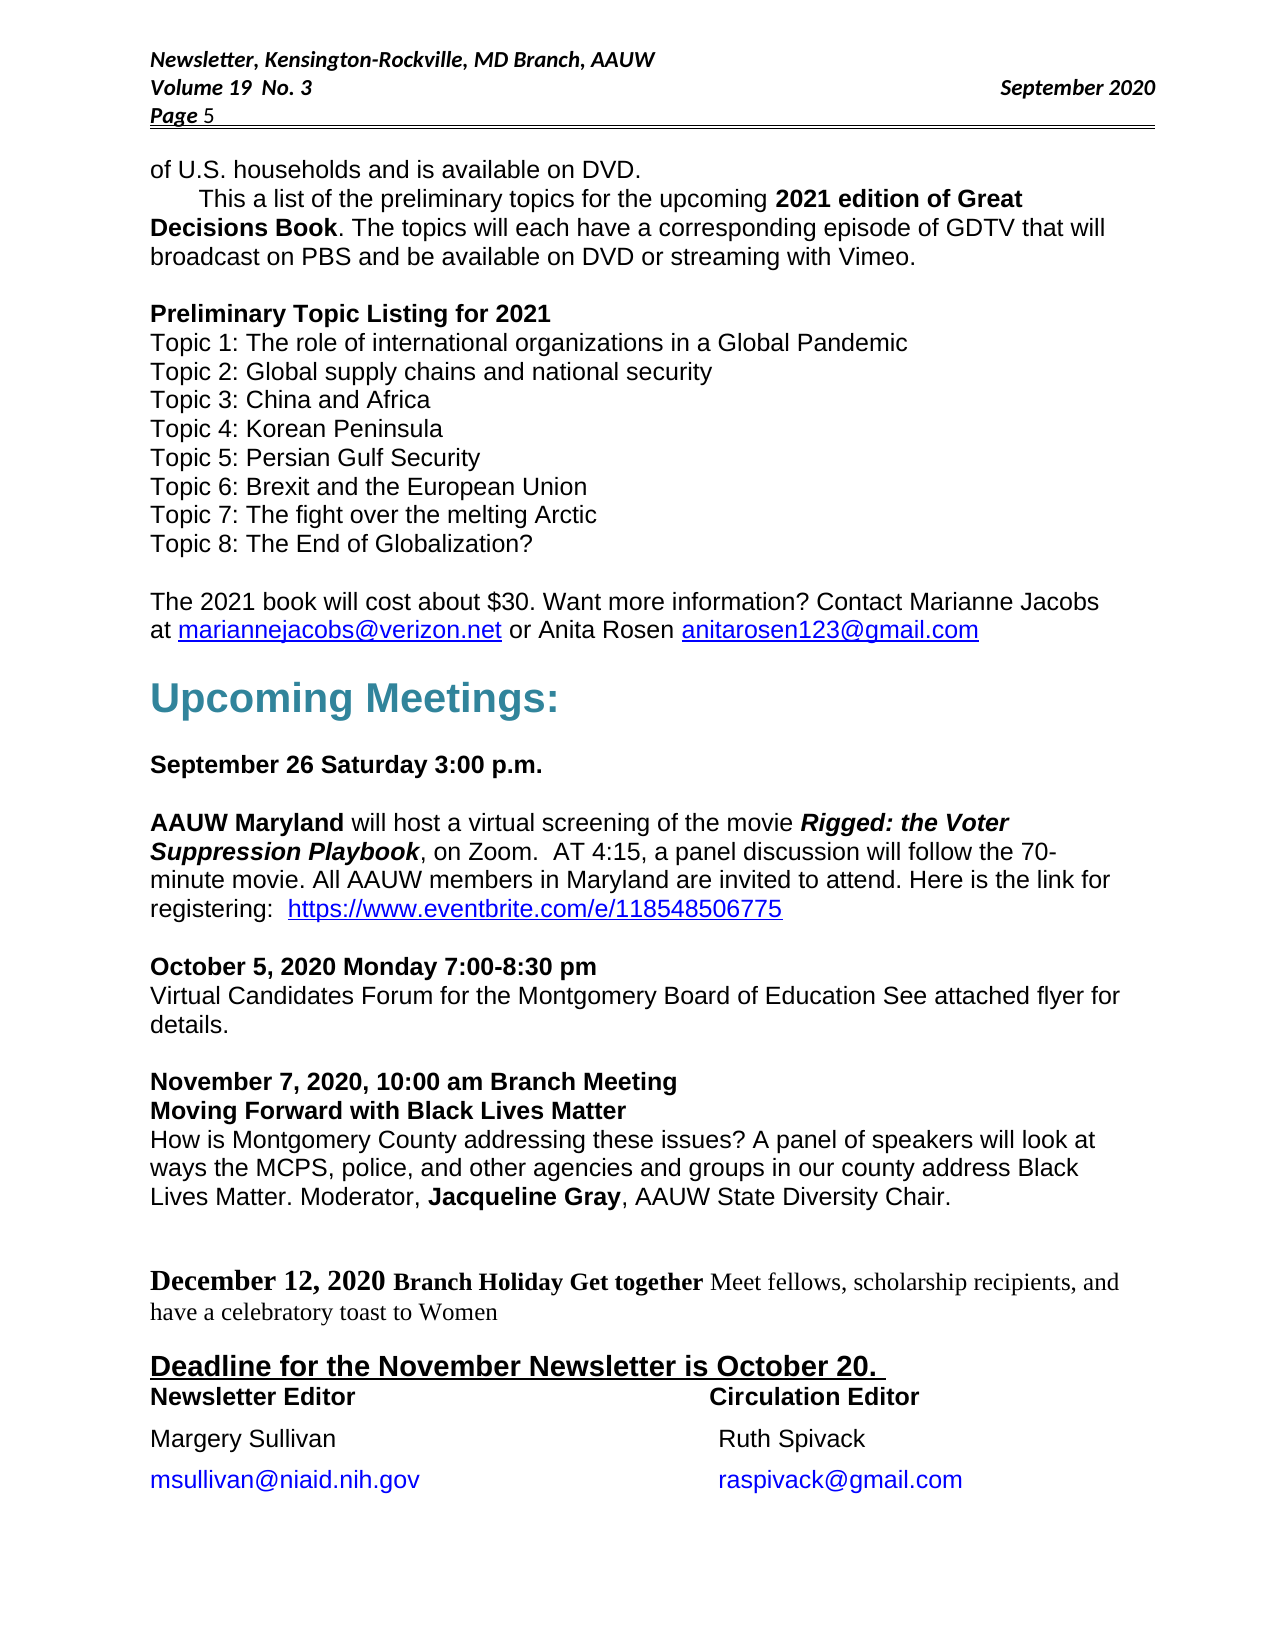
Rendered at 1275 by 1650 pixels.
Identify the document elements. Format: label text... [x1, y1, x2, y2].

text Topic 1: The role of international organizations in a Global Pandemic [150, 328, 1125, 357]
text Newsletter Editor Circulation Editor [150, 1382, 1125, 1411]
text Virtual Candidates Forum for the Montgomery Board of Education See attached flyer for details. [150, 981, 1125, 1038]
text Upcoming Meetings: [150, 673, 1125, 721]
text November 7, 2020, 10:00 am Branch Meeting [150, 1067, 1125, 1096]
text Topic 2: Global supply chains and national security [150, 357, 1125, 385]
text Topic 6: Brexit and the European Union [150, 472, 1125, 500]
text Moving Forward with Black Lives Matter How is Montgomery County addressing these issues? A panel of speakers will look at ways the MCPS, police, and other agencies and groups in our county address Black Lives Matter. Moderator, Jacqueline Gray, AAUW State Diversity Chair. [150, 1096, 1125, 1211]
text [150, 155, 1125, 184]
text September 26 Saturday 3:00 p.m. [150, 750, 1125, 779]
text Preliminary Topic Listing for 2021 [150, 299, 1125, 328]
text Margery Sullivan Ruth Spivack [150, 1423, 1125, 1452]
text Topic 5: Persian Gulf Security [150, 443, 1125, 472]
text Topic 7: The fight over the melting Arctic [150, 500, 1125, 529]
text The 2021 book will cost about $30. Want more information? Contact Marianne Jacobs at mariannejacobs@verizon.net or Anita Rosen anitarosen123@gmail.com [150, 587, 1125, 644]
text Deadline for the November Newsletter is October 20. [150, 1349, 1125, 1382]
text This a list of the preliminary topics for the upcoming 2021 edition of Great Decisions Book. The topics will each have a corresponding episode of GDTV that will broadcast on PBS and be available on DVD or streaming with Vimeo. [150, 184, 1125, 270]
text Topic 3: China and Africa [150, 385, 1125, 414]
text Topic 8: The End of Globalization? [150, 529, 1125, 558]
text msullivan@niaid.nih.gov raspivack@gmail.com [150, 1465, 1125, 1493]
text AAUW Maryland will host a virtual screening of the movie Rigged: the Voter Suppression Playbook, on Zoom. AT 4:15, a panel discussion will follow the 70-minute movie. All AAUW members in Maryland are invited to attend. Here is the link for registering: https://www.eventbrite.com/e/118548506775 [150, 808, 1125, 923]
text Topic 4: Korean Peninsula [150, 414, 1125, 443]
text December 12, 2020 Branch Holiday Get together Meet fellows, scholarship recipients, and have a celebratory toast to Women [150, 1263, 1125, 1325]
text October 5, 2020 Monday 7:00-8:30 pm [150, 952, 1125, 981]
